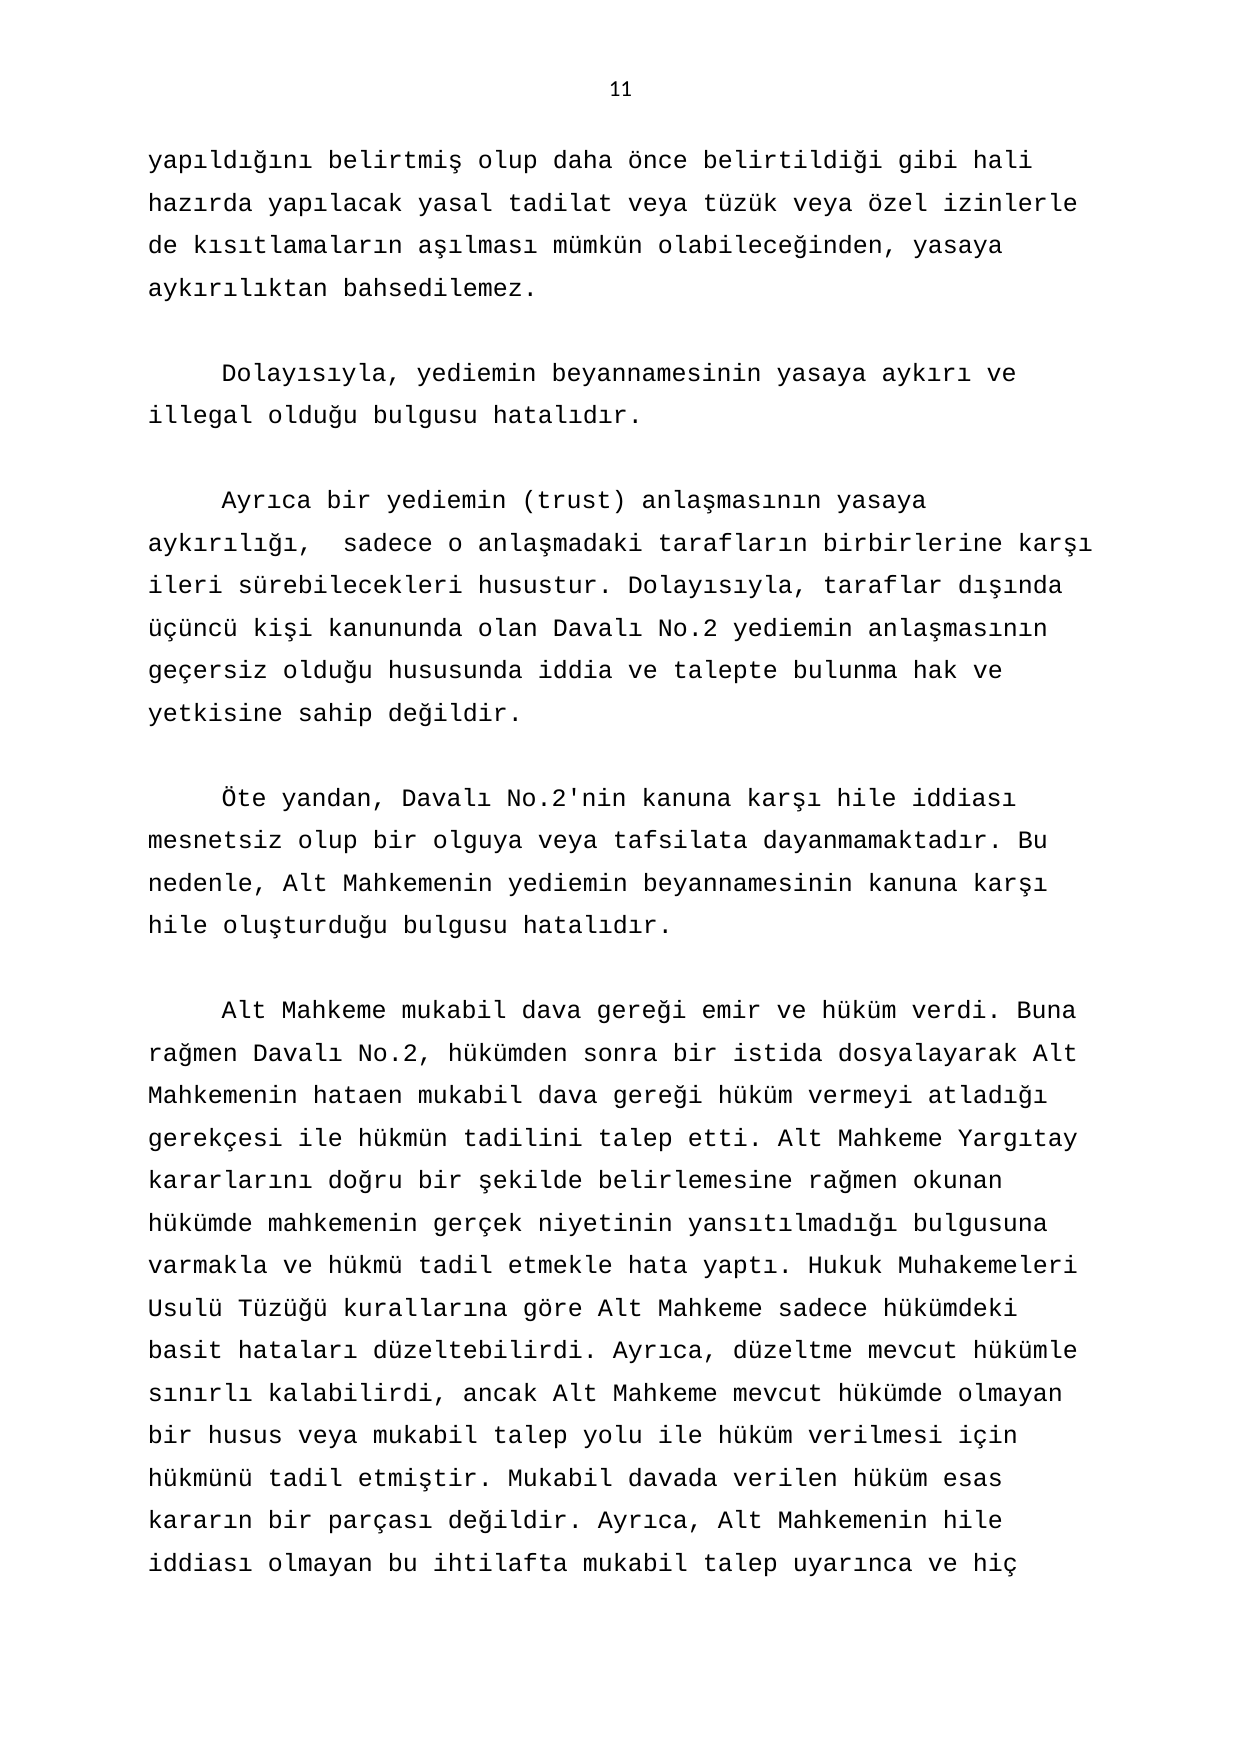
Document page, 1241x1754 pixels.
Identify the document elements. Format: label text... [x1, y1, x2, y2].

text Ayrıca bir yediemin (trust) anlaşmasının yasaya aykırılığı, sadece o anlaşmadaki tarafların birbirlerine karşı ileri sürebilecekleri husustur. Dolayısıyla, taraflar dışında üçüncü kişi kanununda olan Davalı No.2 yediemin anlaşmasının geçersiz olduğu hususunda iddia ve talepte bulunma hak ve yetkisine sahip değildir. [148, 488, 1093, 728]
text Dolayısıyla, yediemin beyannamesinin yasaya aykırı ve illegal olduğu bulgusu hatalıdır. [148, 360, 1093, 431]
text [148, 148, 1093, 303]
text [148, 998, 1093, 1578]
text Öte yandan, Davalı No.2'nin kanuna karşı hile iddiası mesnetsiz olup bir olguya veya tafsilata dayanmamaktadır. Bu nedenle, Alt Mahkemenin yediemin beyannamesinin kanuna karşı hile oluşturduğu bulgusu hatalıdır. [148, 785, 1093, 941]
